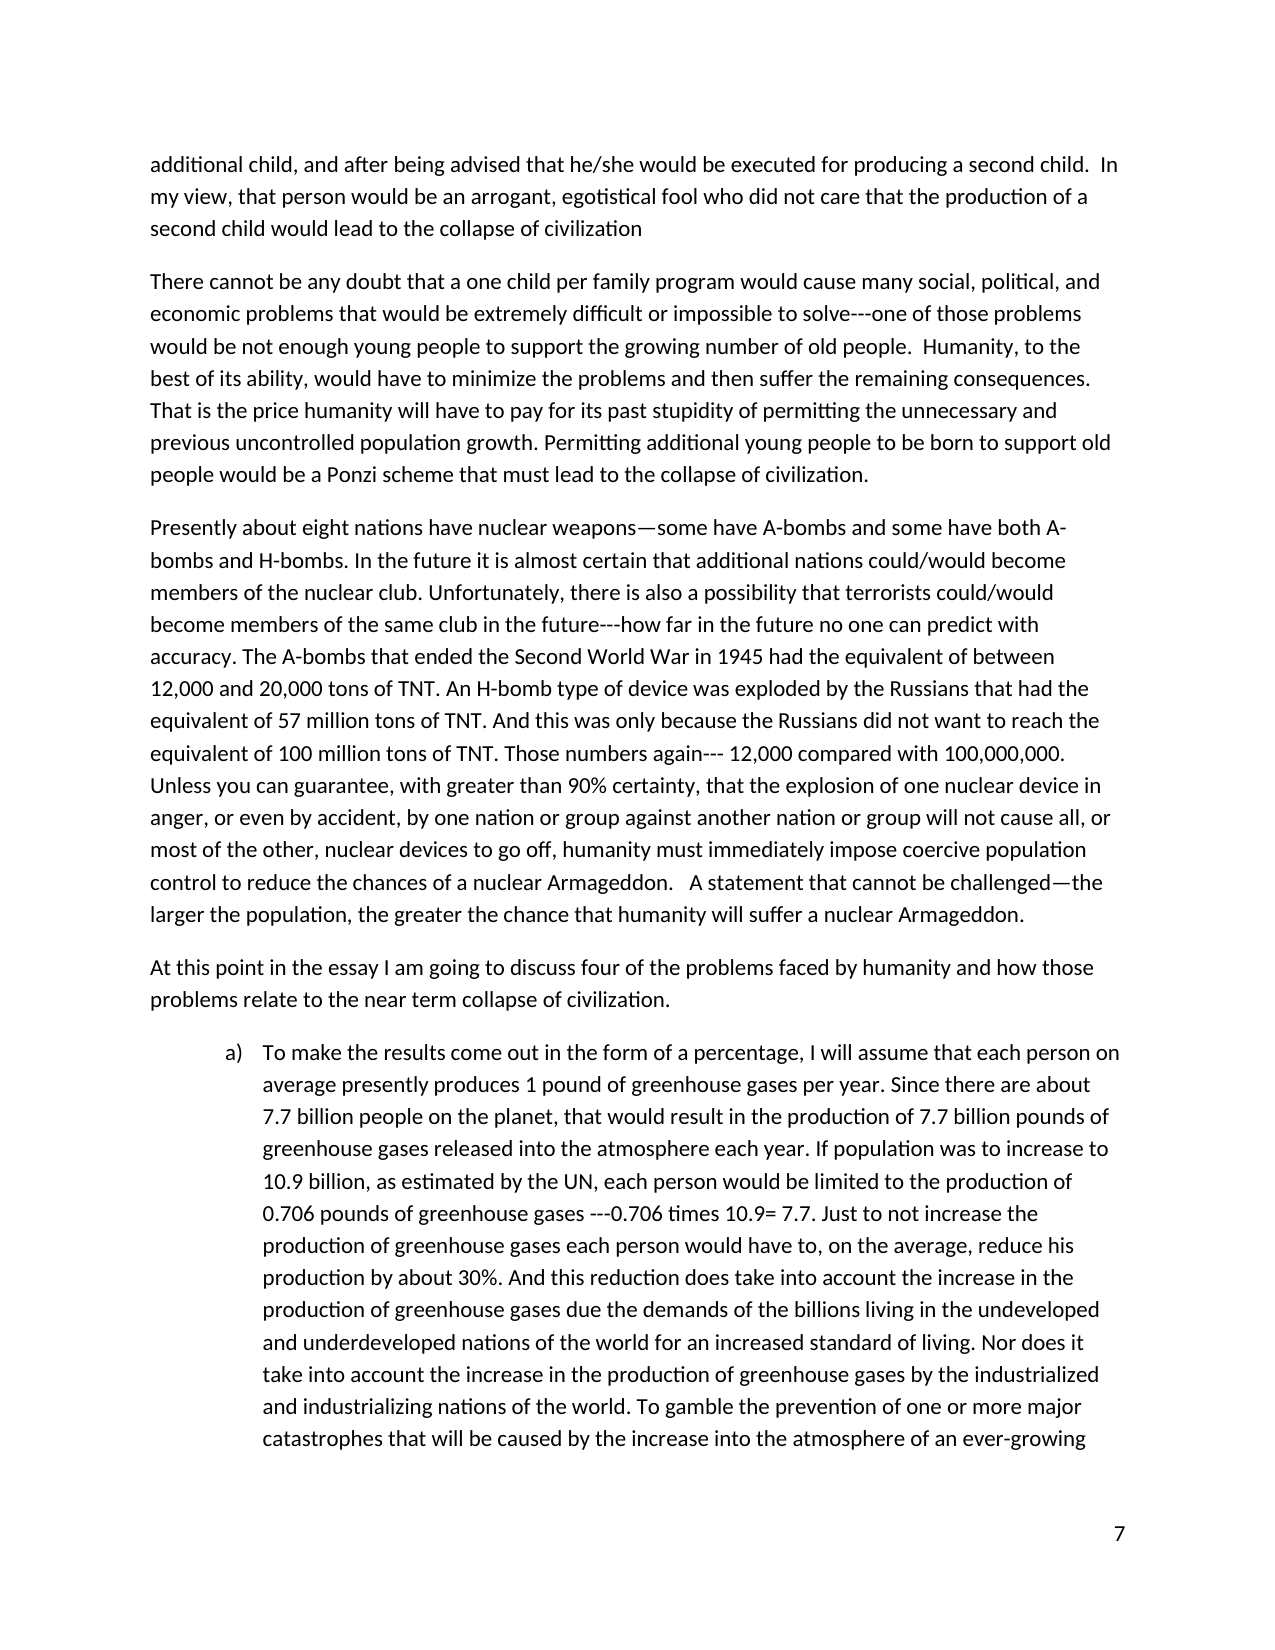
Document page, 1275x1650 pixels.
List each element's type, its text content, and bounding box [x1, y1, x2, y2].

text There cannot be any doubt that a one child per family program would cause many social, political, and economic problems that would be extremely difficult or impossible to solve---one of those problems would be not enough young people to support the growing number of old people. Humanity, to the best of its ability, would have to minimize the problems and then suffer the remaining consequences. That is the price humanity will have to pay for its past stupidity of permitting the unnecessary and previous uncontrolled population growth. Permitting additional young people to be born to support old people would be a Ponzi scheme that must lead to the collapse of civilization. [150, 267, 1125, 488]
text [150, 150, 1125, 242]
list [225, 1038, 1125, 1452]
text Presently about eight nations have nuclear weapons—some have A-bombs and some have both A-bombs and H-bombs. In the future it is almost certain that additional nations could/would become members of the nuclear club. Unfortunately, there is also a possibility that terrorists could/would become members of the same club in the future---how far in the future no one can predict with accuracy. The A-bombs that ended the Second World War in 1945 had the equivalent of between 12,000 and 20,000 tons of TNT. An H-bomb type of device was exploded by the Russians that had the equivalent of 57 million tons of TNT. And this was only because the Russians did not want to reach the equivalent of 100 million tons of TNT. Those numbers again--- 12,000 compared with 100,000,000. Unless you can guarantee, with greater than 90% certainty, that the explosion of one nuclear device in anger, or even by accident, by one nation or group against another nation or group will not cause all, or most of the other, nuclear devices to go off, humanity must immediately impose coercive population control to reduce the chances of a nuclear Armageddon. A statement that cannot be challenged—the larger the population, the greater the chance that humanity will suffer a nuclear Armageddon. [150, 513, 1125, 928]
text At this point in the essay I am going to discuss four of the problems faced by humanity and how those problems relate to the near term collapse of civilization. [150, 953, 1125, 1013]
